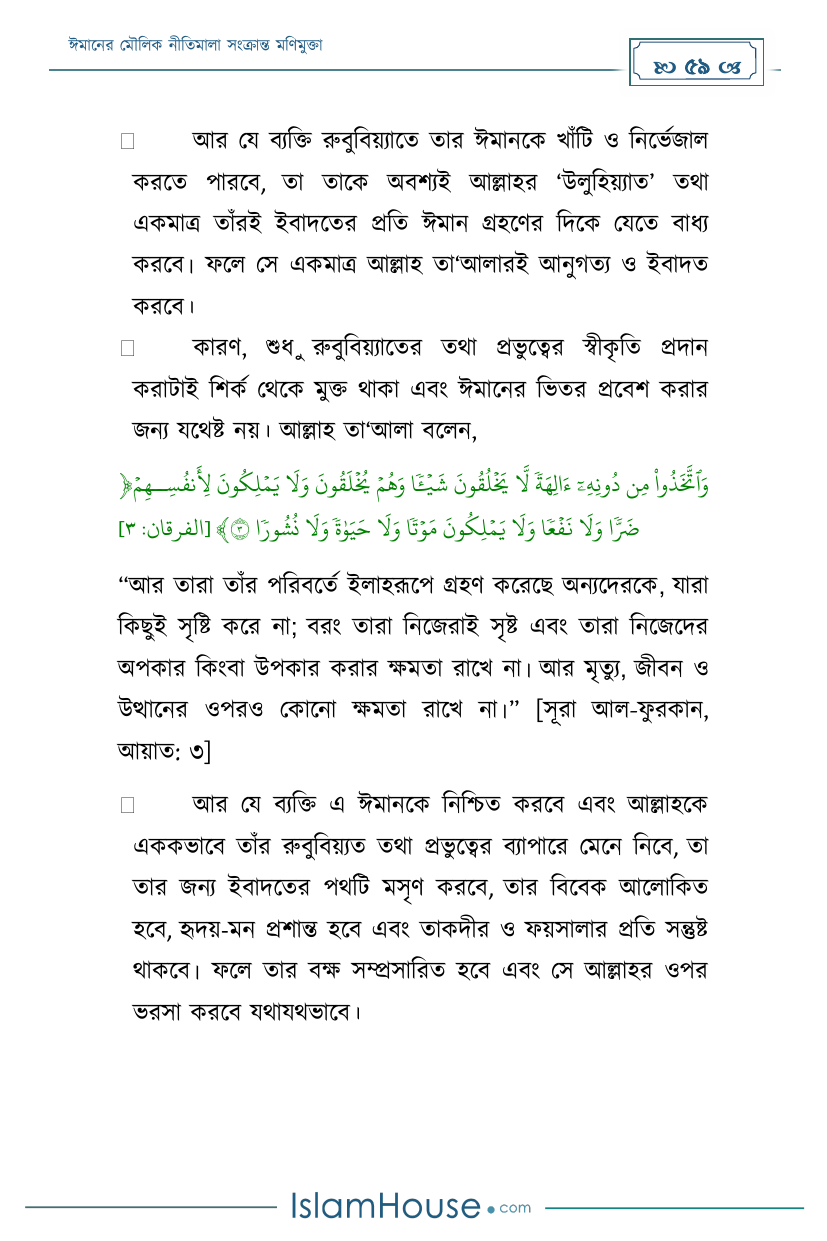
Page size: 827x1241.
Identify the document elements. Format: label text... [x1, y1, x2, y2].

text “আর তারা তাঁর পরিবর্তে ইলাহরূপে গ্রহণ করেছে অন্যদেরকে, যারা কিছুই সৃষ্টি করে না; বরং তারা নিজেরাই সৃষ্ট এবং তারা নিজেদের অপকার কিংবা উপকার করার ক্ষমতা রাখে না। আর মৃত্যু, জীবন ও উত্থানের ওপরও কোনো ক্ষমতা রাখে না।” [সূরা আল-ফুরকান, আয়াত: ৩] [118, 563, 709, 770]
list কারণ, শুধু রুবুবিয়্যাতের তথা প্রভুত্বের স্বীকৃতি প্রদান করাটাই শির্ক থেকে মুক্ত থাকা এবং ঈমানের ভিতর প্রবেশ করার জন্য যথেষ্ট নয়। আল্লাহ তা‘আলা বলেন, [118, 325, 709, 450]
picture [284, 1187, 805, 1225]
list আর যে ব্যক্তি রুবুবিয়্যাতে তার ঈমানকে খাঁটি ও নির্ভেজাল করতে পারবে, তা তাকে অবশ্যই আল্লাহর ‘উলুহিয়্যাত’ তথা একমাত্র তাঁরই ইবাদতের প্রতি ঈমান গ্রহণের দিকে যেতে বাধ্য করবে। ফলে সে একমাত্র আল্লাহ তা‘আলারই আনুগত্য ও ইবাদত করবে। [118, 118, 709, 325]
list আর যে ব্যক্তি এ ঈমানকে নিশ্চিত করবে এবং আল্লাহকে এককভাবে তাঁর রুবুবিয়্যত তথা প্রভুত্বের ব্যাপারে মেনে নিবে, তা তার জন্য ইবাদতের পথটি মসৃণ করবে, তার বিবেক আলোকিত হবে, হৃদয়-মন প্রশান্ত হবে এবং তাকদীর ও ফয়সালার প্রতি সন্তুষ্ট থাকবে। ফলে তার বক্ষ সম্প্রসারিত হবে এবং সে আল্লাহর ওপর ভরসা করবে যথাযথভাবে। [118, 782, 709, 1031]
text ﴿وَٱتَّخَذُواْ مِن دُونِهِۦٓ ءَالِهَةٗ لَّا يَخۡلُقُونَ شَيۡ‍ٔٗا وَهُمۡ يُخۡلَقُونَ وَلَا يَمۡلِكُونَ لِأَنفُسِهِمۡ ضَرّٗا وَلَا نَفۡعٗا وَلَا يَمۡلِكُونَ مَوۡتٗا وَلَا حَيَوٰةٗ وَلَا نُشُورٗا ٣﴾ [الفرقان: ٣] [118, 462, 709, 550]
picture [18, 1186, 277, 1224]
